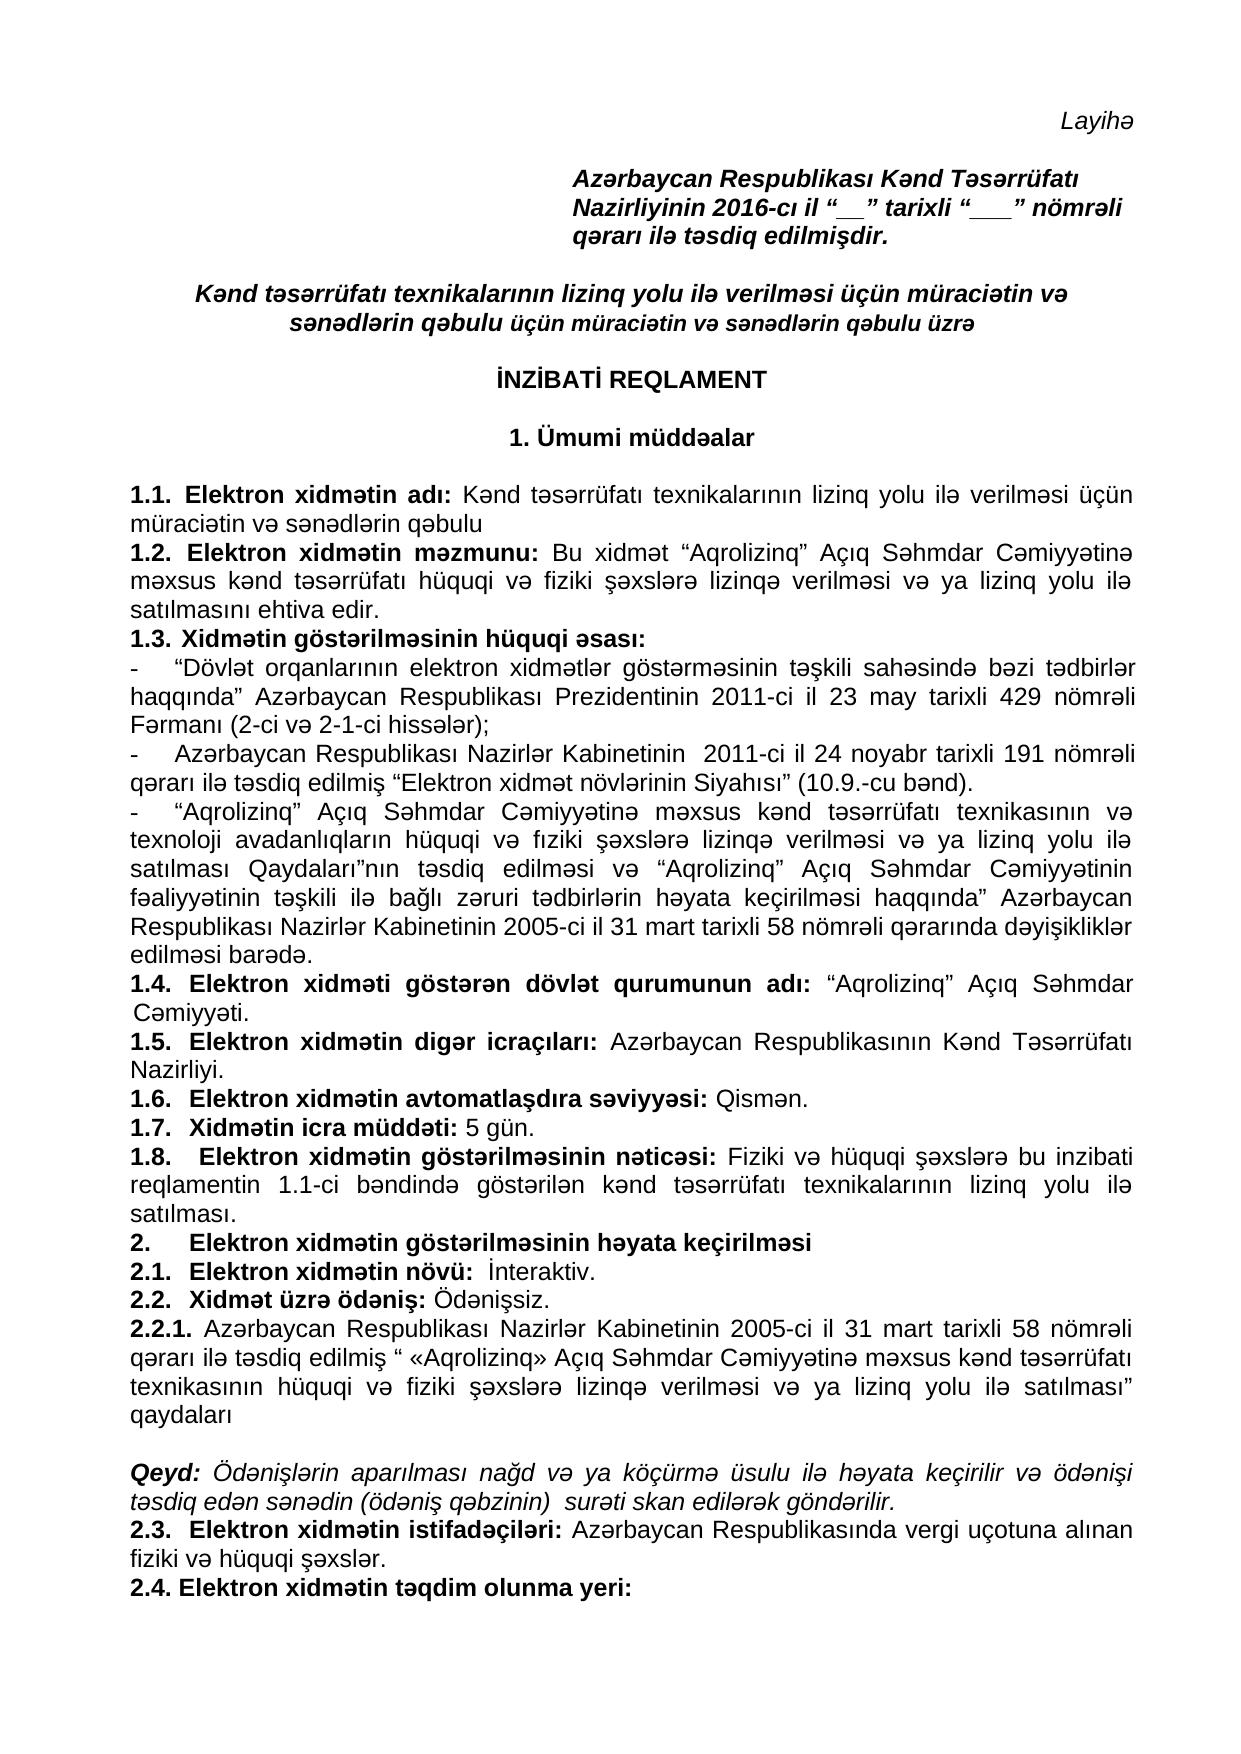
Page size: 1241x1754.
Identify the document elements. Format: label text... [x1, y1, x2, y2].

text Azərbaycan Respublikası Kənd Təsərrüfatı Nazirliyinin 2016-cı il “__” tarixli “___” nömrəli qərarı ilə təsdiq edilmişdir. [572, 164, 1134, 250]
list “Dövlət orqanlarının elektron xidmətlər göstərməsinin təşkili sahəsində bəzi tədbirlər haqqında” Azərbaycan Respublikası Prezidentinin 2011-ci il 23 may tarixli 429 nömrəli Fərmanı (2-ci və 2-1-ci hissələr); [130, 653, 1137, 739]
list Elektron xidmətin istifadəçiləri: Azərbaycan Respublikasında vergi uçotuna alınan fiziki və hüquqi şəxslər. [130, 1515, 1134, 1573]
text Kənd təsərrüfatı texnikalarının lizinq yolu ilə verilməsi üçün müraciətin və sənədlərin qəbulu üçün müraciətin və sənədlərin qəbulu üzrə [130, 279, 1134, 336]
list Azərbaycan Respublikası Nazirlər Kabinetinin 2005-ci il 31 mart tarixli 58 nömrəli qərarı ilə təsdiq edilmiş “ «Aqrolizinq» Açıq Səhmdar Cəmiyyətinə məxsus kənd təsərrüfatı texnikasının hüquqi və fiziki şəxslərə lizinqə verilməsi və ya lizinq yolu ilə satılması” qaydaları [130, 1314, 1134, 1429]
list Xidmətin göstərilməsinin hüquqi əsası: [130, 624, 1134, 653]
list Elektron xidmətin göstərilməsinin nəticəsi: Fiziki və hüquqi şəxslərə bu inzibati reqlamentin 1.1-ci bəndində göstərilən kənd təsərrüfatı texnikalarının lizinq yolu ilə satılması. [130, 1142, 1134, 1228]
list Elektron xidməti göstərən dövlət qurumunun adı: “Aqrolizinq” Açıq Səhmdar Cəmiyyəti. [130, 969, 1134, 1027]
list Xidmət üzrə ödəniş: Ödənişsiz. [130, 1285, 1134, 1314]
text İNZİBATİ REQLAMENT [130, 365, 1134, 394]
text 2.4. Elektron xidmətin təqdim olunma yeri: [130, 1573, 1134, 1602]
list Elektron xidmətin adı: Kənd təsərrüfatı texnikalarının lizinq yolu ilə verilməsi üçün müraciətin və sənədlərin qəbulu [130, 480, 1134, 538]
list Elektron xidmətin məzmunu: Bu xidmət “Aqrolizinq” Açıq Səhmdar Cəmiyyətinə məxsus kənd təsərrüfatı hüquqi və fiziki şəxslərə lizinqə verilməsi və ya lizinq yolu ilə satılmasını ehtiva edir. [130, 538, 1134, 624]
text 1. Ümumi müddəalar [130, 423, 1134, 451]
text Layihə [572, 106, 1134, 135]
list Elektron xidmətin göstərilməsinin həyata keçirilməsi [130, 1228, 1139, 1257]
list Xidmətin icra müddəti: 5 gün. [130, 1113, 1134, 1142]
list Elektron xidmətin avtomatlaşdıra səviyyəsi: Qismən. [130, 1084, 1134, 1113]
list Azərbaycan Respublikası Nazirlər Kabinetinin 2011-ci il 24 noyabr tarixli 191 nömrəli qərarı ilə təsdiq edilmiş “Elektron xidmət növlərinin Siyahısı” (10.9.-cu bənd). [130, 739, 1137, 797]
text Qeyd: Ödənişlərin aparılması nağd və ya köçürmə üsulu ilə həyata keçirilir və ödənişi təsdiq edən sənədin (ödəniş qəbzinin) surəti skan edilərək göndərilir. [130, 1458, 1134, 1515]
list Elektron xidmətin digər icraçıları: Azərbaycan Respublikasının Kənd Təsərrüfatı Nazirliyi. [130, 1027, 1134, 1084]
list Elektron xidmətin növü: İnteraktiv. [130, 1257, 1139, 1285]
list “Aqrolizinq” Açıq Səhmdar Cəmiyyətinə məxsus kənd təsərrüfatı texnikasının və texnoloji avadanlıqların hüquqi və fıziki şəxslərə lizinqə verilməsi və ya lizinq yolu ilə satılması Qaydaları”nın təsdiq edilməsi və “Aqrolizinq” Açıq Səhmdar Cəmiyyətinin fəaliyyətinin təşkili ilə bağlı zəruri tədbirlərin həyata keçirilməsi haqqında” Azərbaycan Respublikası Nazirlər Kabinetinin 2005-ci il 31 mart tarixli 58 nömrəli qərarında dəyişikliklər edilməsi barədə. [130, 797, 1134, 969]
